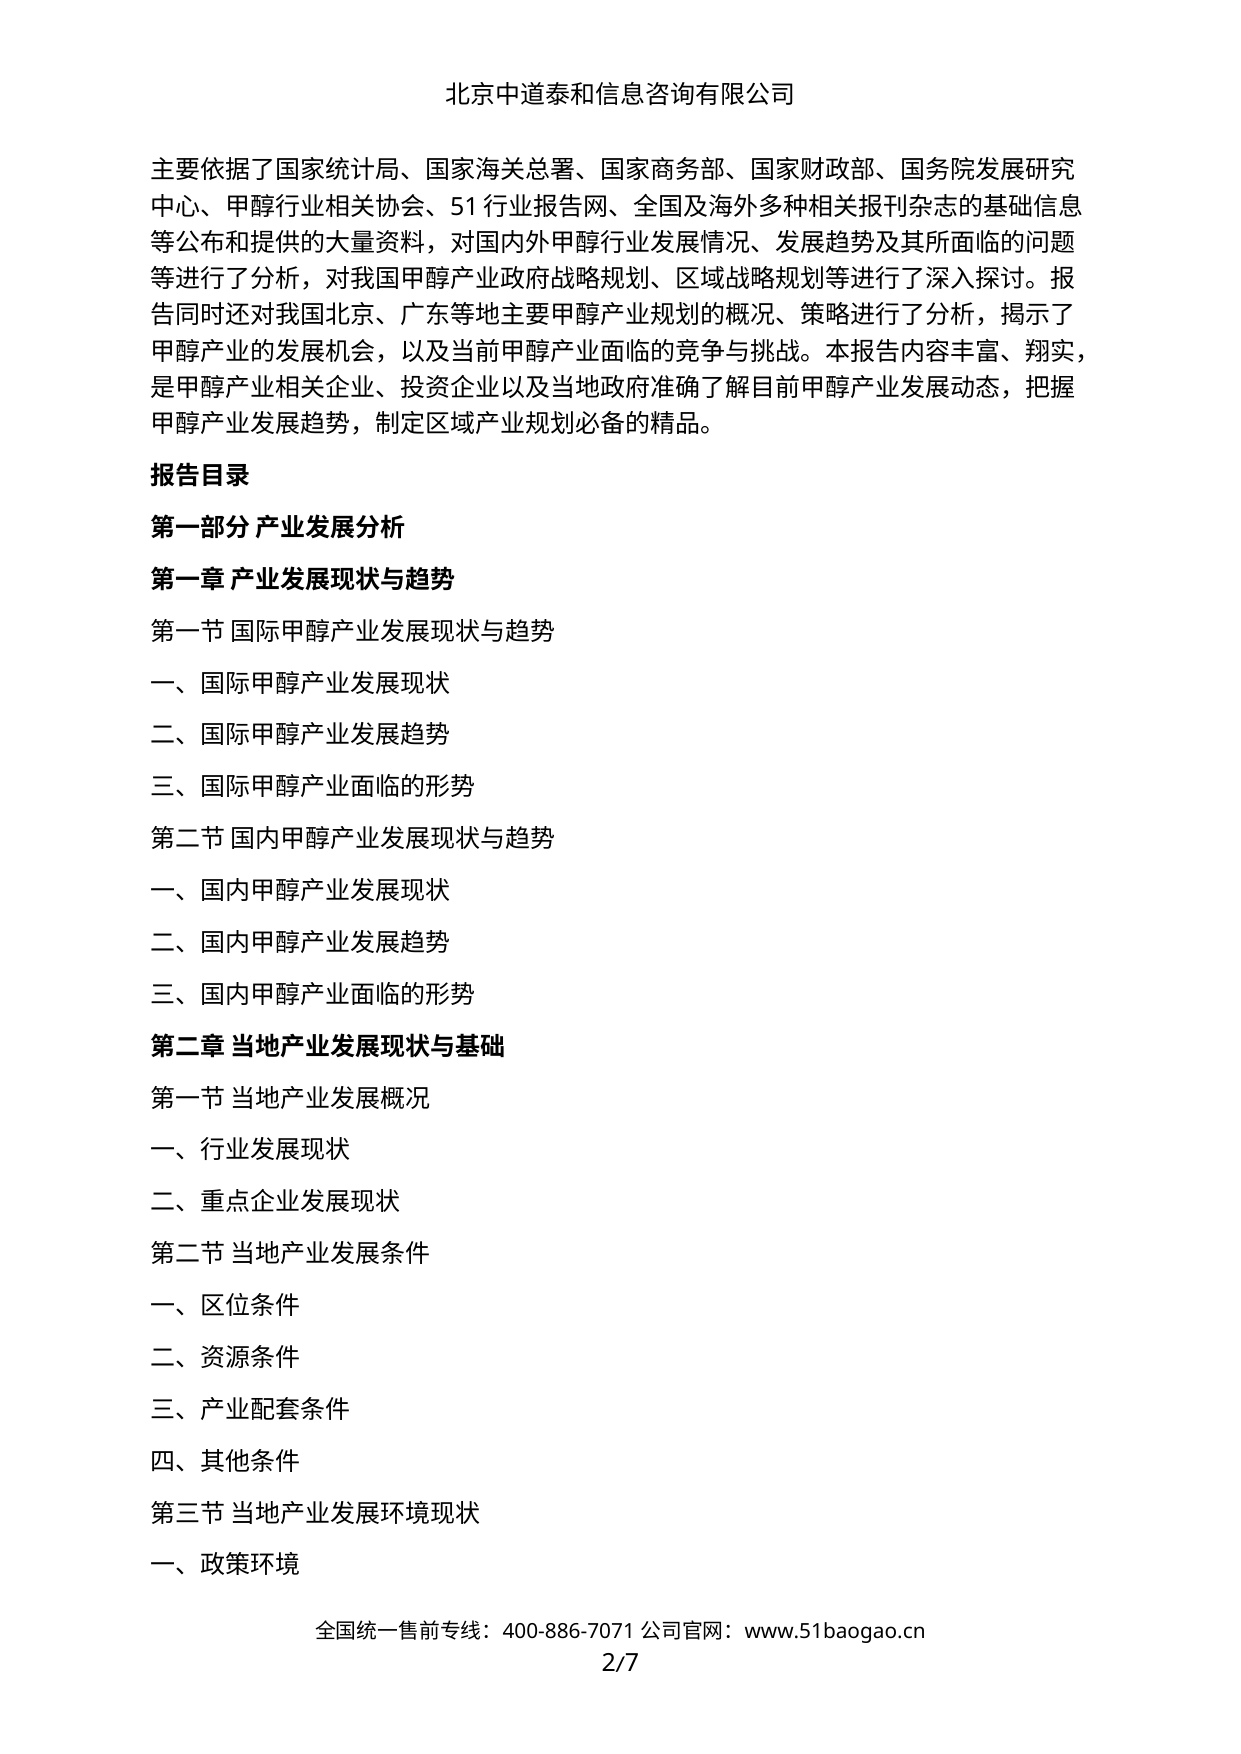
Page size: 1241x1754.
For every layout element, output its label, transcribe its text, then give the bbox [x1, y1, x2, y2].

text 第一节 国际甲醇产业发展现状与趋势 [150, 611, 1090, 647]
text 三、产业配套条件 [150, 1389, 1090, 1426]
text 第三节 当地产业发展环境现状 [150, 1493, 1090, 1529]
text 三、国内甲醇产业面临的形势 [150, 974, 1090, 1011]
text 一、区位条件 [150, 1286, 1090, 1322]
text 四、其他条件 [150, 1441, 1090, 1477]
text 第二节 当地产业发展条件 [150, 1234, 1090, 1270]
text 二、资源条件 [150, 1337, 1090, 1374]
text 第一节 当地产业发展概况 [150, 1078, 1090, 1114]
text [150, 150, 1090, 440]
text 第一章 产业发展现状与趋势 [150, 559, 1090, 596]
text 一、国内甲醇产业发展现状 [150, 871, 1090, 907]
text 一、政策环境 [150, 1545, 1090, 1581]
text 一、行业发展现状 [150, 1130, 1090, 1166]
text 二、重点企业发展现状 [150, 1182, 1090, 1218]
text 第二章 当地产业发展现状与基础 [150, 1026, 1090, 1062]
text 二、国内甲醇产业发展趋势 [150, 922, 1090, 959]
text 报告目录 [150, 456, 1090, 492]
text 二、国际甲醇产业发展趋势 [150, 715, 1090, 751]
text 一、国际甲醇产业发展现状 [150, 663, 1090, 699]
text 第一部分 产业发展分析 [150, 507, 1090, 544]
text 三、国际甲醇产业面临的形势 [150, 767, 1090, 803]
text 第二节 国内甲醇产业发展现状与趋势 [150, 819, 1090, 855]
